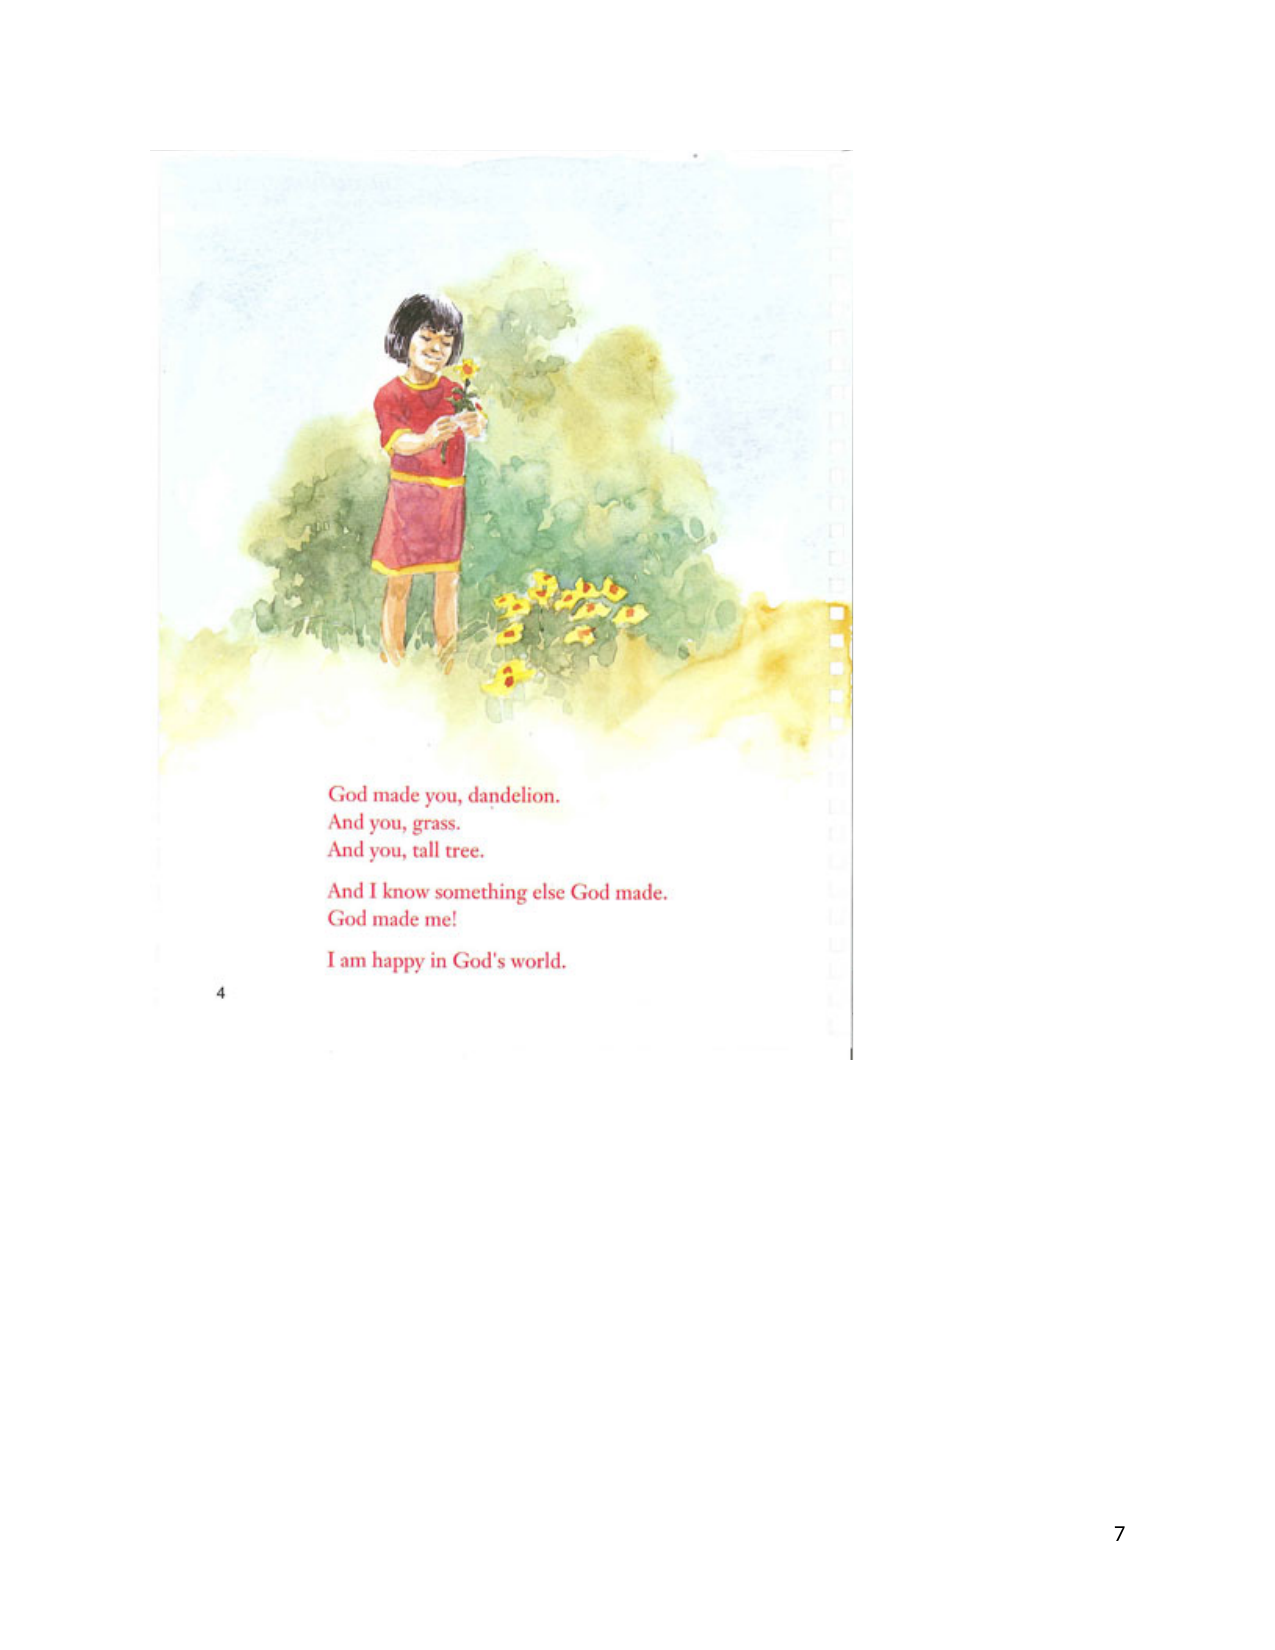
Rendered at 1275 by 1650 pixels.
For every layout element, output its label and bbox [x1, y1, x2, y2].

picture [150, 150, 854, 1060]
